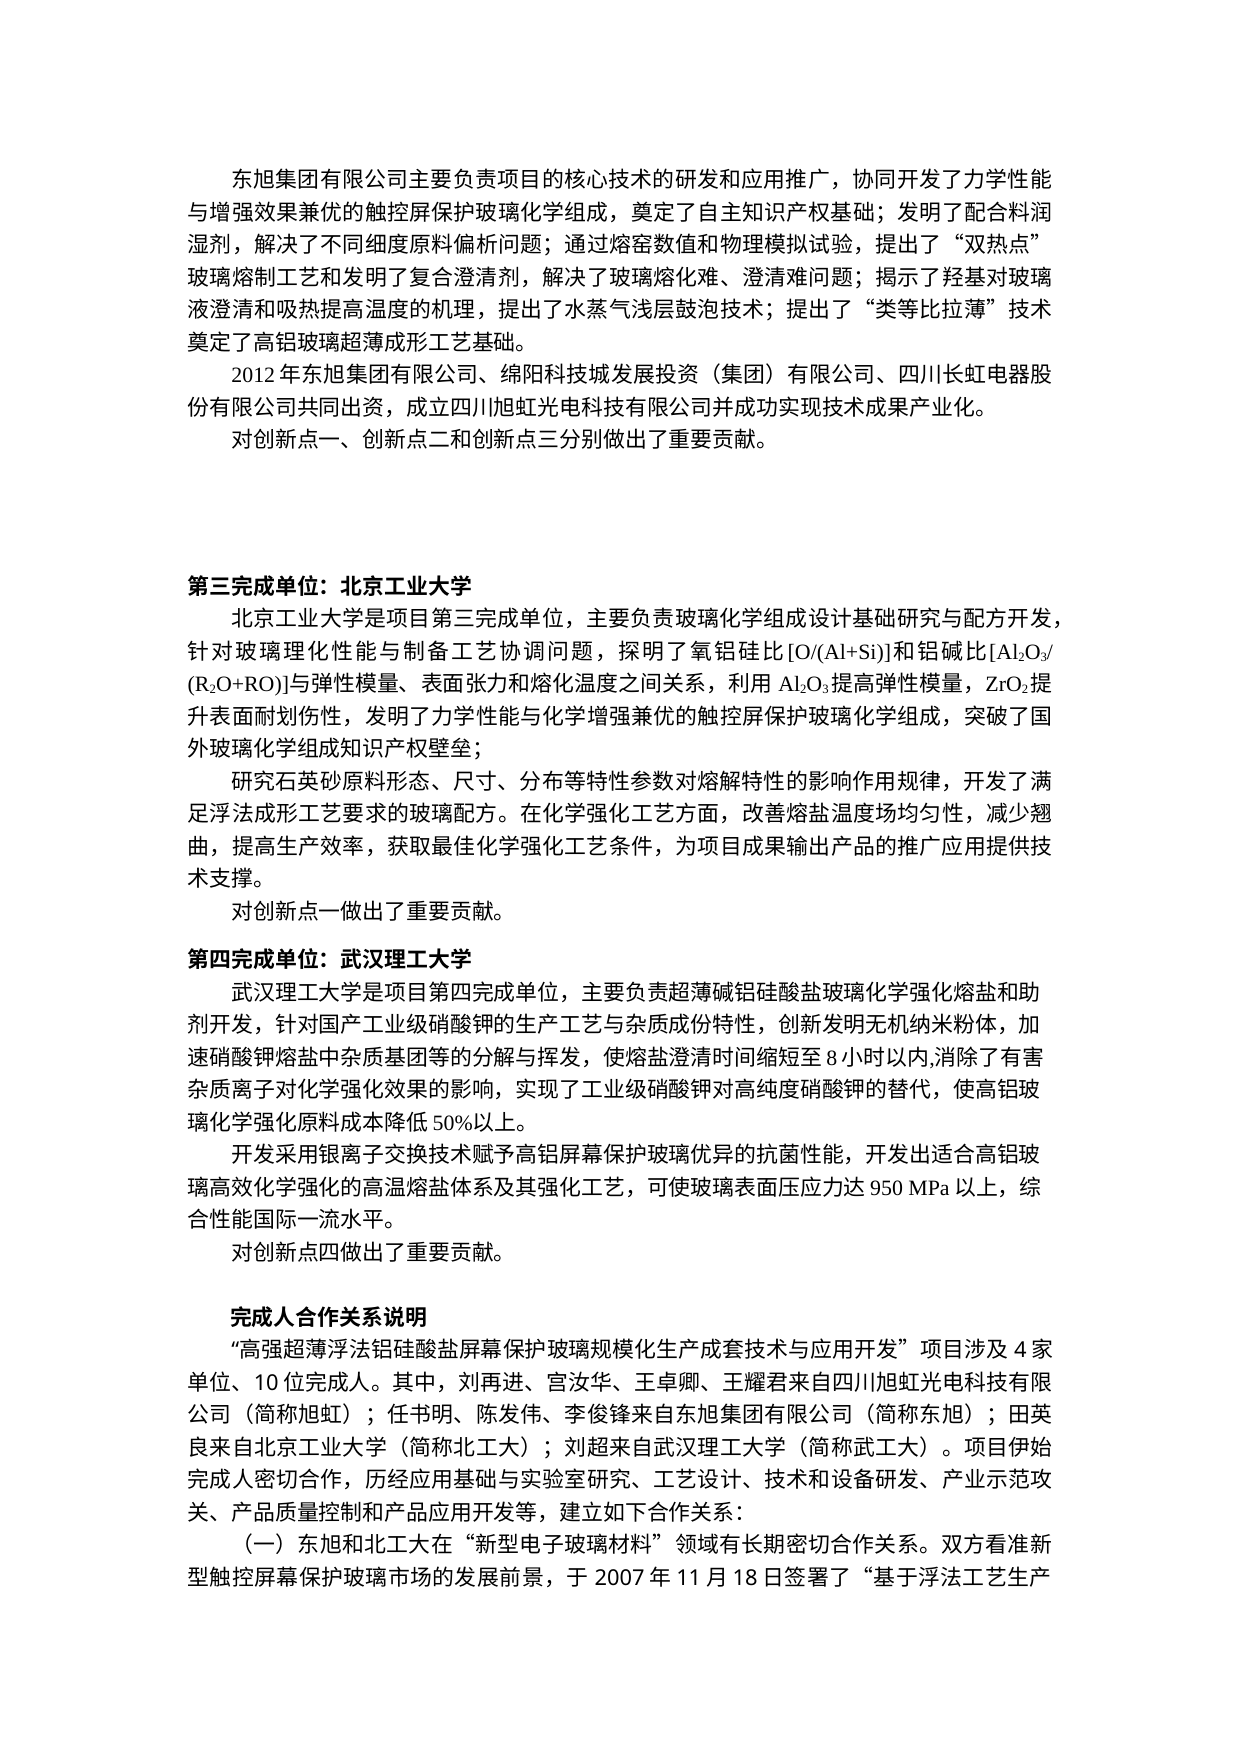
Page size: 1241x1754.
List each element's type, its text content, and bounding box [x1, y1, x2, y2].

text 北京工业大学是项目第三完成单位，主要负责玻璃化学组成设计基础研究与配方开发，针对玻璃理化性能与制备工艺协调问题，探明了氧铝硅比[O/(Al+Si)]和铝碱比[Al2O3/(R2O+RO)]与弹性模量、表面张力和熔化温度之间关系，利用Al2O3提高弹性模量，ZrO2提升表面耐划伤性，发明了力学性能与化学增强兼优的触控屏保护玻璃化学组成，突破了国外玻璃化学组成知识产权壁垒； [187, 601, 1053, 763]
text 完成人合作关系说明 [187, 1299, 1053, 1332]
text 第三完成单位：北京工业大学 [187, 568, 1053, 601]
text 2012年东旭集团有限公司、绵阳科技城发展投资（集团）有限公司、四川长虹电器股份有限公司共同出资，成立四川旭虹光电科技有限公司并成功实现技术成果产业化。 [187, 357, 1053, 422]
text “高强超薄浮法铝硅酸盐屏幕保护玻璃规模化生产成套技术与应用开发”项目涉及4家单位、10位完成人。其中，刘再进、宫汝华、王卓卿、王耀君来自四川旭虹光电科技有限公司（简称旭虹）；任书明、陈发伟、李俊锋来自东旭集团有限公司（简称东旭）；田英良来自北京工业大学（简称北工大）；刘超来自武汉理工大学（简称武工大）。项目伊始完成人密切合作，历经应用基础与实验室研究、工艺设计、技术和设备研发、产业示范攻关、产品质量控制和产品应用开发等，建立如下合作关系： [187, 1332, 1053, 1527]
text 武汉理工大学是项目第四完成单位，主要负责超薄碱铝硅酸盐玻璃化学强化熔盐和助剂开发，针对国产工业级硝酸钾的生产工艺与杂质成份特性，创新发明无机纳米粉体，加速硝酸钾熔盐中杂质基团等的分解与挥发，使熔盐澄清时间缩短至8小时以内,消除了有害杂质离子对化学强化效果的影响，实现了工业级硝酸钾对高纯度硝酸钾的替代，使高铝玻璃化学强化原料成本降低50%以上。 [187, 974, 1053, 1137]
text 研究石英砂原料形态、尺寸、分布等特性参数对熔解特性的影响作用规律，开发了满足浮法成形工艺要求的玻璃配方。在化学强化工艺方面，改善熔盐温度场均匀性，减少翘曲，提高生产效率，获取最佳化学强化工艺条件，为项目成果输出产品的推广应用提供技术支撑。 [187, 763, 1053, 893]
text 第四完成单位：武汉理工大学 [187, 942, 1053, 974]
text 对创新点一做出了重要贡献。 [187, 893, 1053, 926]
text 东旭集团有限公司主要负责项目的核心技术的研发和应用推广，协同开发了力学性能与增强效果兼优的触控屏保护玻璃化学组成，奠定了自主知识产权基础；发明了配合料润湿剂，解决了不同细度原料偏析问题；通过熔窑数值和物理模拟试验，提出了“双热点”玻璃熔制工艺和发明了复合澄清剂，解决了玻璃熔化难、澄清难问题；揭示了羟基对玻璃液澄清和吸热提高温度的机理，提出了水蒸气浅层鼓泡技术；提出了“类等比拉薄”技术，奠定了高铝玻璃超薄成形工艺基础。 [187, 162, 1053, 357]
text 对创新点四做出了重要贡献。 [187, 1234, 1053, 1267]
text 对创新点一、创新点二和创新点三分别做出了重要贡献。 [187, 422, 1053, 454]
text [187, 1527, 1053, 1592]
text 开发采用银离子交换技术赋予高铝屏幕保护玻璃优异的抗菌性能，开发出适合高铝玻璃高效化学强化的高温熔盐体系及其强化工艺，可使玻璃表面压应力达950 MPa以上，综合性能国际一流水平。 [187, 1137, 1053, 1234]
